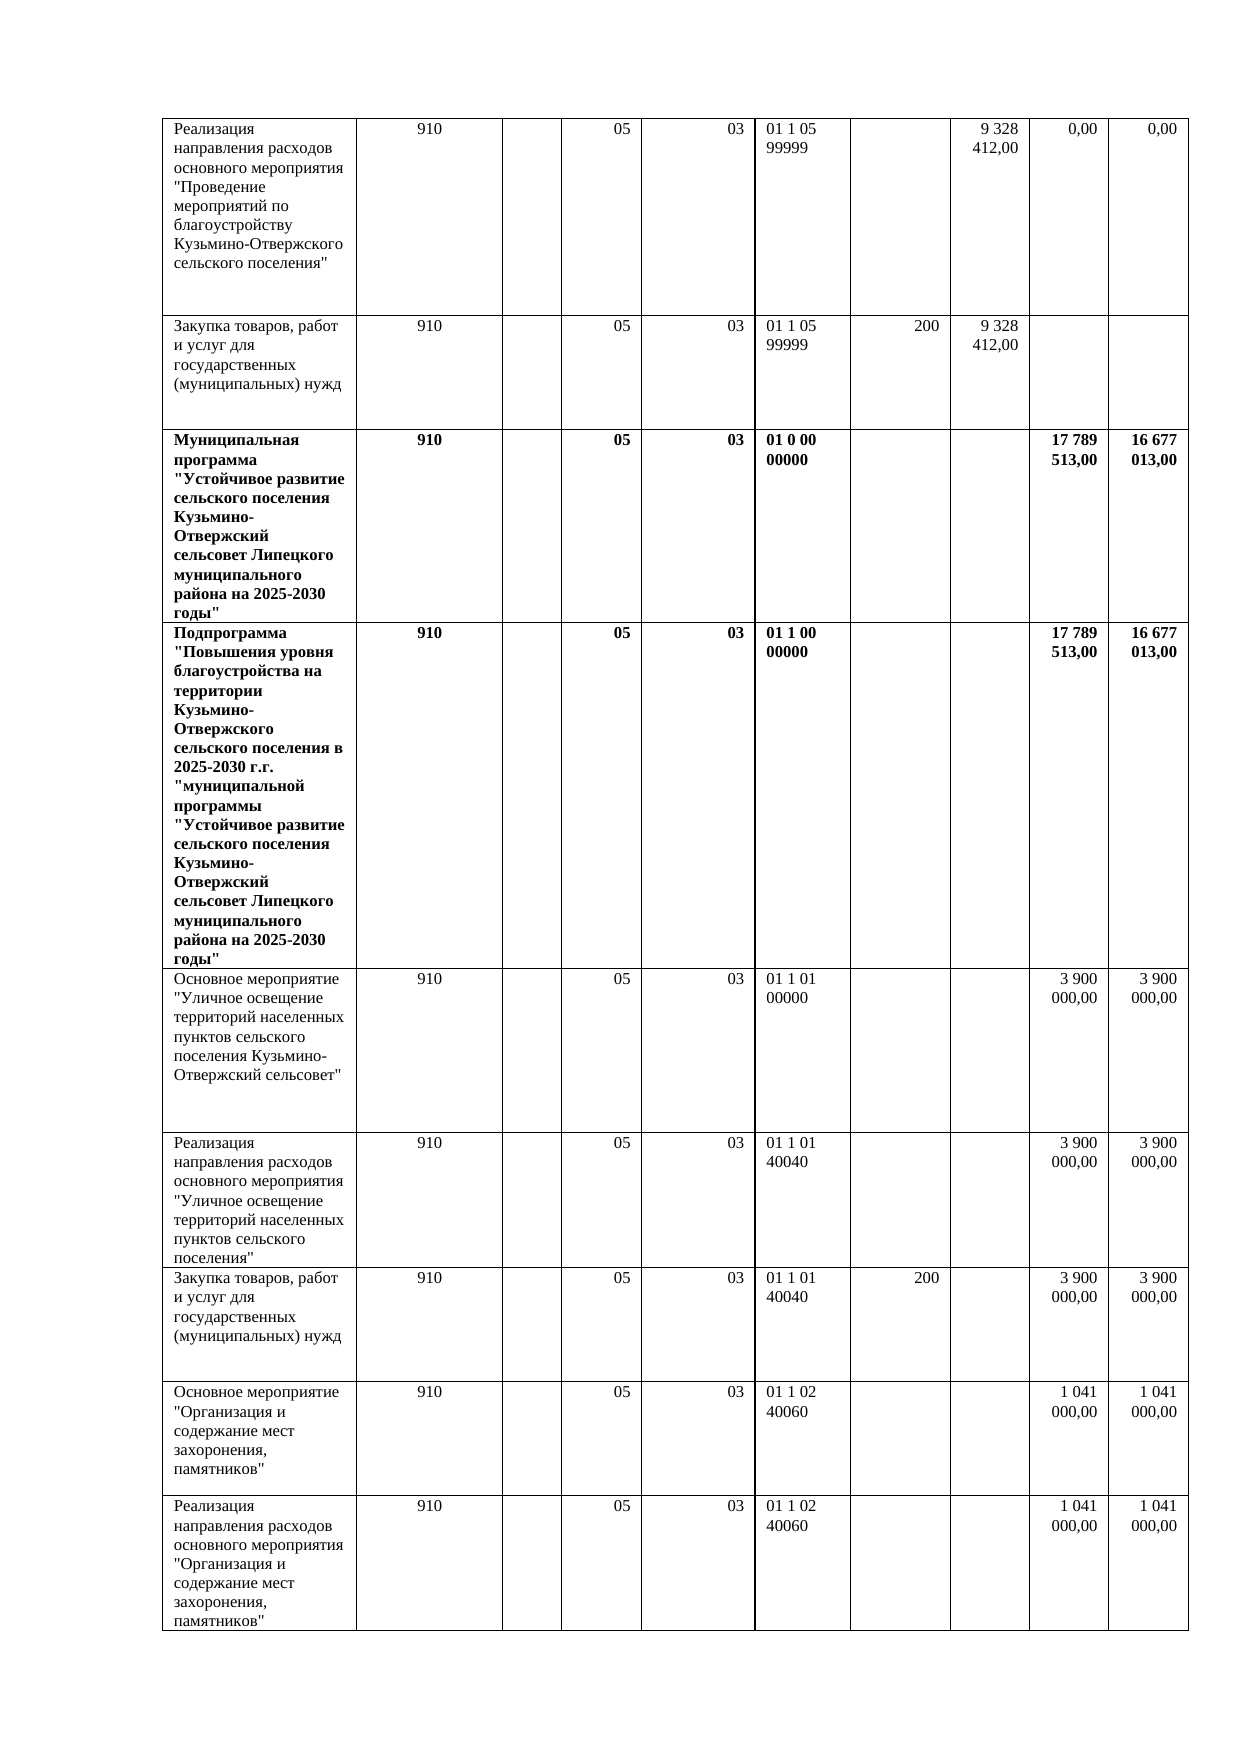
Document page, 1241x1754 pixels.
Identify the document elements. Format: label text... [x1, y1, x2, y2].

table_cell 01 1 00 00000 [756, 623, 850, 968]
table_cell 03 [642, 1496, 754, 1630]
table_cell 01 1 02 40060 [756, 1496, 850, 1630]
table_cell Муниципальная программа "Устойчивое развитие сельского поселения Кузьмино-Отвержский сельсовет Липецкого муниципального района на 2025-2030 годы" [163, 430, 356, 622]
table_cell 910 [357, 1268, 502, 1381]
table_cell Закупка товаров, работ и услуг для государственных (муниципальных) нужд [163, 316, 356, 429]
table_cell 01 1 05 99999 [756, 316, 850, 429]
table_cell [503, 316, 561, 429]
table_cell 05 [562, 316, 641, 429]
table_cell [951, 969, 1029, 1132]
table_cell 05 [562, 1268, 641, 1381]
table_cell 03 [642, 1382, 754, 1495]
table_cell 1 041 000,00 [1030, 1382, 1108, 1495]
table_cell 03 [642, 430, 754, 622]
table_cell [951, 1133, 1029, 1267]
table_cell [951, 1268, 1029, 1381]
table_cell [851, 969, 950, 1132]
table_cell 1 041 000,00 [1109, 1496, 1188, 1630]
table_cell 1 041 000,00 [1030, 1496, 1108, 1630]
table_cell 05 [562, 1496, 641, 1630]
table_cell 910 [357, 430, 502, 622]
table_cell 01 1 05 99999 [756, 119, 850, 315]
table_cell [851, 1382, 950, 1495]
table_cell Основное мероприятие "Уличное освещение территорий населенных пунктов сельского поселения Кузьмино-Отвержский сельсовет" [163, 969, 356, 1132]
table_cell 3 900 000,00 [1109, 1133, 1188, 1267]
table_cell [503, 1382, 561, 1495]
table_cell 910 [357, 1133, 502, 1267]
table_cell 05 [562, 623, 641, 968]
table_cell 1 041 000,00 [1109, 1382, 1188, 1495]
table_cell 910 [357, 623, 502, 968]
table_cell [951, 623, 1029, 968]
table_cell 0,00 [1109, 119, 1188, 315]
table_cell 01 1 01 00000 [756, 969, 850, 1132]
table_cell [503, 430, 561, 622]
table_cell 910 [357, 969, 502, 1132]
table_cell 0,00 [1030, 119, 1108, 315]
table_cell 910 [357, 1382, 502, 1495]
table_cell 03 [642, 969, 754, 1132]
table_cell Реализация направления расходов основного мероприятия "Уличное освещение территорий населенных пунктов сельского поселения" [163, 1133, 356, 1267]
table_cell [951, 1496, 1029, 1630]
table_cell [851, 623, 950, 968]
table_cell 01 1 01 40040 [756, 1268, 850, 1381]
table_cell [851, 119, 950, 315]
table_cell 3 900 000,00 [1109, 969, 1188, 1132]
table_cell 05 [562, 1382, 641, 1495]
table_cell 9 328 412,00 [951, 316, 1029, 429]
table_cell 910 [357, 1496, 502, 1630]
table_cell [503, 1133, 561, 1267]
table_cell 3 900 000,00 [1109, 1268, 1188, 1381]
table_cell [851, 1133, 950, 1267]
table_cell 16 677 013,00 [1109, 623, 1188, 968]
table_cell Подпрограмма "Повышения уровня благоустройства на территории Кузьмино-Отвержского сельского поселения в 2025-2030 г.г. "муниципальной программы "Устойчивое развитие сельского поселения Кузьмино-Отвержский сельсовет Липецкого муниципального района на 2025-2030 годы" [163, 623, 356, 968]
table_cell 16 677 013,00 [1109, 430, 1188, 622]
table_cell Основное мероприятие "Организация и содержание мест захоронения, памятников" [163, 1382, 356, 1495]
table_cell 17 789 513,00 [1030, 623, 1108, 968]
table_cell 17 789 513,00 [1030, 430, 1108, 622]
table_cell Реализация направления расходов основного мероприятия "Проведение мероприятий по благоустройству Кузьмино-Отвержского сельского поселения" [163, 119, 356, 315]
table_cell 3 900 000,00 [1030, 1268, 1108, 1381]
table_cell [951, 430, 1029, 622]
table_cell [851, 430, 950, 622]
table_cell 05 [562, 1133, 641, 1267]
table_cell 910 [357, 316, 502, 429]
table_cell [1030, 316, 1108, 429]
table_cell [851, 1496, 950, 1630]
table_cell 3 900 000,00 [1030, 1133, 1108, 1267]
table_cell [503, 119, 561, 315]
table_cell 01 1 01 40040 [756, 1133, 850, 1267]
table_cell [503, 1268, 561, 1381]
table_cell 910 [357, 119, 502, 315]
table_cell 05 [562, 969, 641, 1132]
table_cell Закупка товаров, работ и услуг для государственных (муниципальных) нужд [163, 1268, 356, 1381]
table_cell [951, 1382, 1029, 1495]
table_cell [503, 623, 561, 968]
table_cell 3 900 000,00 [1030, 969, 1108, 1132]
table_cell 03 [642, 316, 754, 429]
table_cell 05 [562, 119, 641, 315]
table_cell 03 [642, 1133, 754, 1267]
table_cell 200 [851, 316, 950, 429]
table_cell 9 328 412,00 [951, 119, 1029, 315]
table_cell 05 [562, 430, 641, 622]
table_cell 200 [851, 1268, 950, 1381]
table_cell Реализация направления расходов основного мероприятия "Организация и содержание мест захоронения, памятников" [163, 1496, 356, 1630]
table_cell 01 1 02 40060 [756, 1382, 850, 1495]
table_cell 03 [642, 119, 754, 315]
table_cell [503, 1496, 561, 1630]
table_cell 03 [642, 623, 754, 968]
table_cell 01 0 00 00000 [756, 430, 850, 622]
table_cell [503, 969, 561, 1132]
table_cell 03 [642, 1268, 754, 1381]
table_cell [1109, 316, 1188, 429]
